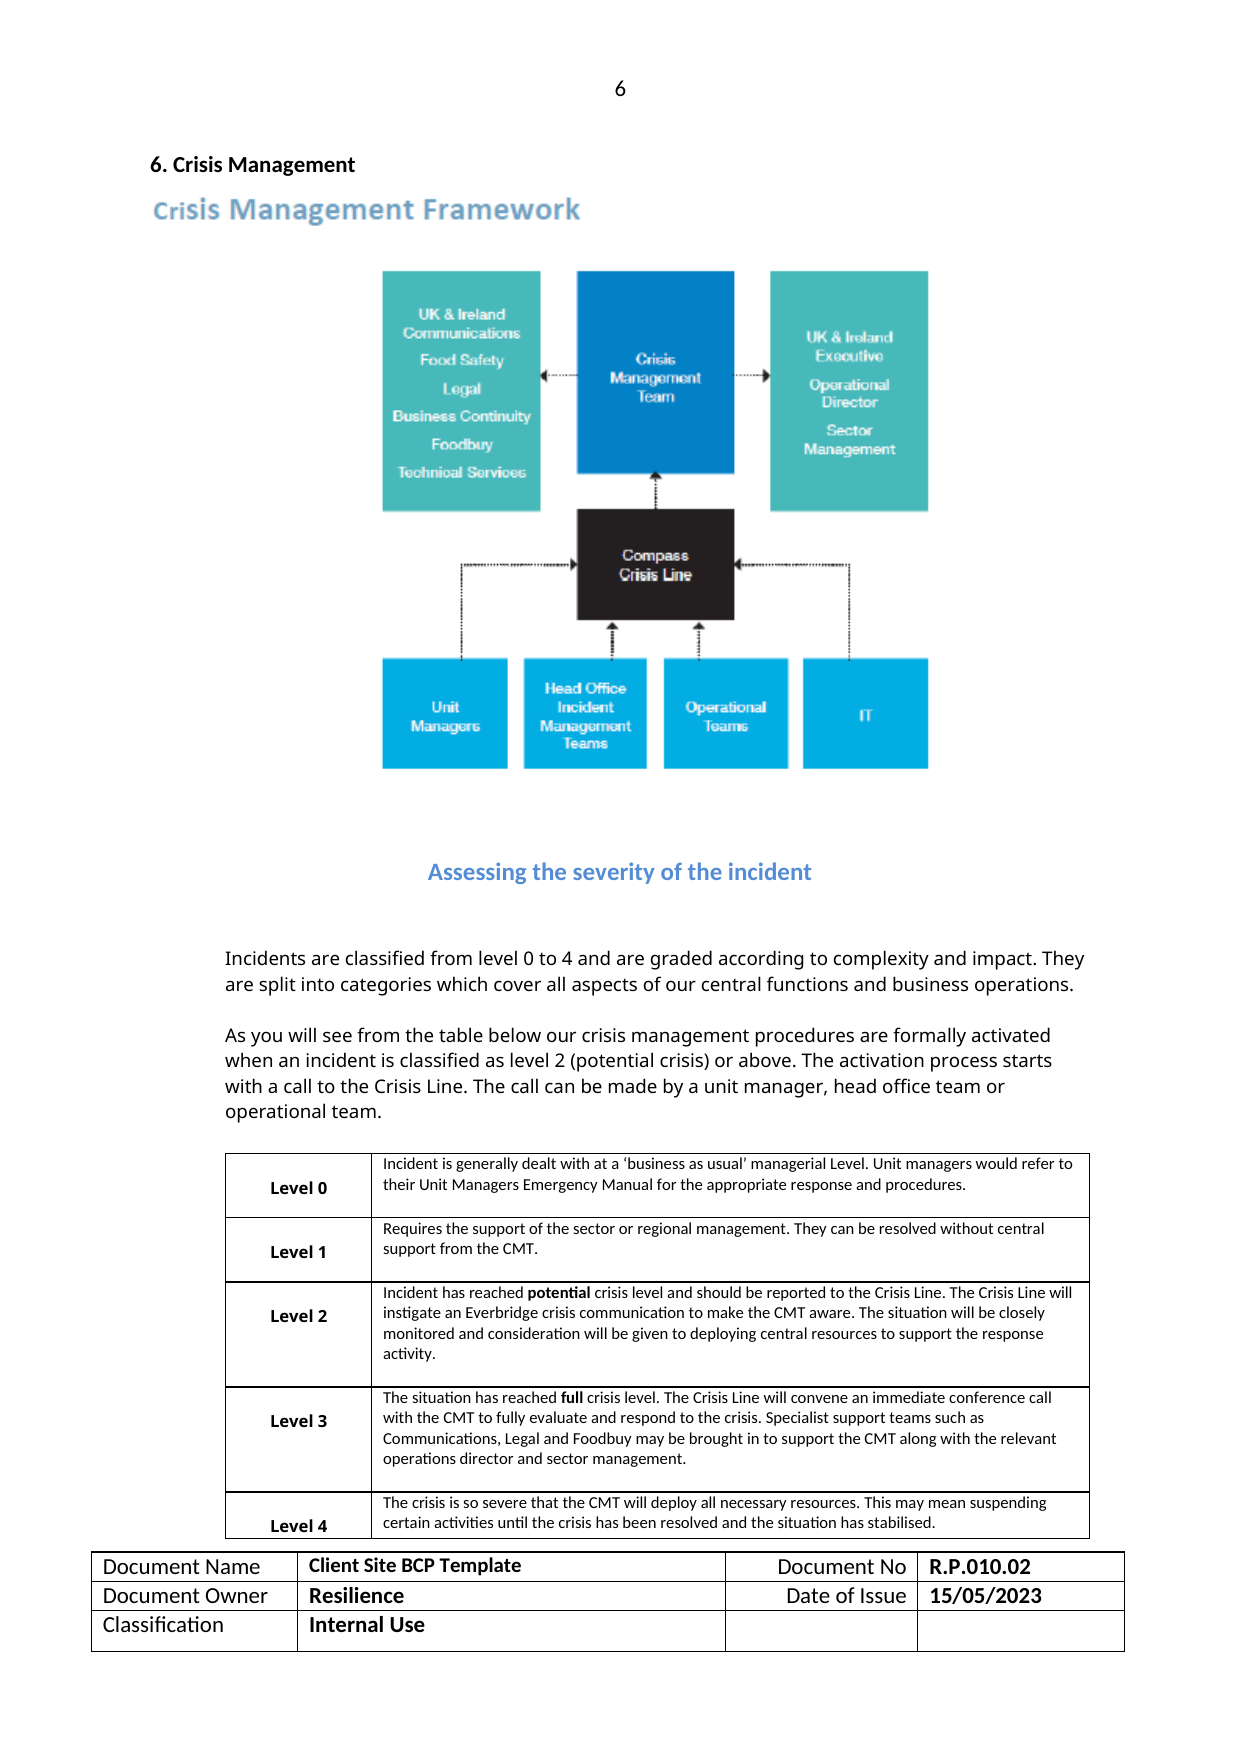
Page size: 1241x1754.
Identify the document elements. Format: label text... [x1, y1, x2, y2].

table_cell Level 4 [226, 1493, 371, 1538]
table_header Level 0 [226, 1154, 371, 1217]
table_header Incident is generally dealt with at a ‘business as usual’ managerial Level. Unit managers would refer to their Unit Managers Emergency Manual for the appropriate response and procedures. [372, 1154, 1089, 1217]
table_cell Level 3 [226, 1388, 371, 1491]
table_cell The situation has reached full crisis level. The Crisis Line will convene an immediate conference call with the CMT to fully evaluate and respond to the crisis. Specialist support teams such as Communications, Legal and Foodbuy may be brought in to support the CMT along with the relevant operations director and sector management. [372, 1388, 1089, 1491]
table_cell Level 2 [226, 1283, 371, 1386]
table_cell Level 1 [226, 1218, 371, 1281]
list As you will see from the table below our crisis management procedures are formally activated when an incident is classified as level 2 (potential crisis) or above. The activation process starts with a call to the Crisis Line. The call can be made by a unit manager, head office team or operational team. [225, 1022, 1090, 1124]
table_cell Requires the support of the sector or regional management. They can be resolved without central support from the CMT. [372, 1218, 1089, 1281]
picture [150, 190, 1091, 852]
text Assessing the severity of the incident [150, 852, 1090, 886]
list Incidents are classified from level 0 to 4 and are graded according to complexity and impact. They are split into categories which cover all aspects of our central functions and business operations. [225, 946, 1090, 997]
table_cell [372, 1493, 1089, 1538]
table_cell Incident has reached potential crisis level and should be reported to the Crisis Line. The Crisis Line will instigate an Everbridge crisis communication to make the CMT aware. The situation will be closely monitored and consideration will be given to deploying central resources to support the response activity. [372, 1283, 1089, 1386]
text 6. Crisis Management [150, 150, 1090, 178]
